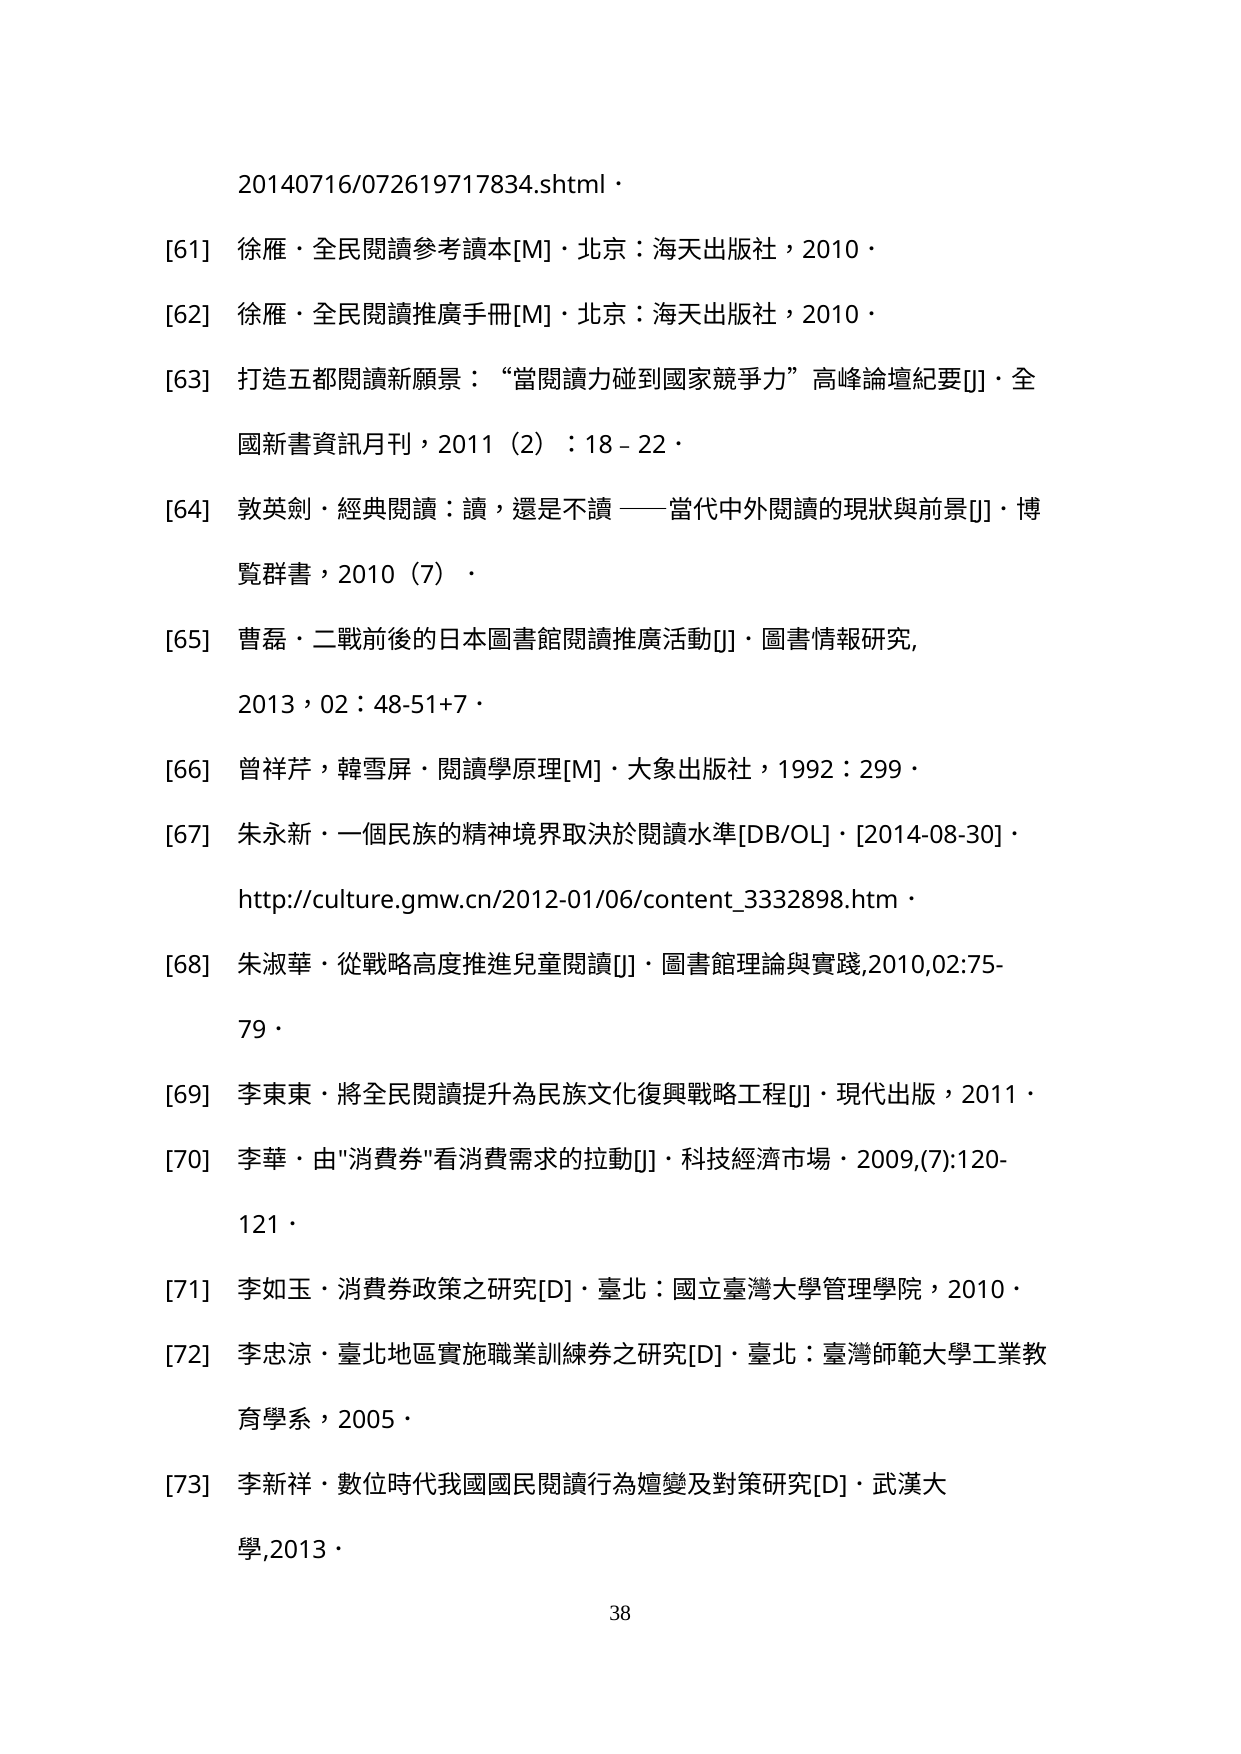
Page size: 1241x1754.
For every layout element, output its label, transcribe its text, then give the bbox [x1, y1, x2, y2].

list 李忠涼．臺北地區實施職業訓練券之研究[D]．臺北：臺灣師範大學工業教育學系，2005． [187, 1320, 1053, 1450]
list 敦英劍．經典閱讀：讀，還是不讀 ——當代中外閱讀的現狀與前景[J]．博覧群書，2010（7）． [187, 475, 1053, 605]
list 徐雁．全民閱讀參考讀本[M]．北京：海天出版社，2010． [187, 215, 1053, 280]
text http://culture.gmw.cn/2012-01/06/content_3332898.htm． [238, 865, 1053, 930]
list 徐雁．全民閱讀推廣手冊[M]．北京：海天出版社，2010． [187, 280, 1053, 345]
list 打造五都閱讀新願景：“當閱讀力碰到國家競爭力”高峰論壇紀要[J]．全國新書資訊月刊，2011（2）：18﹣22． [187, 345, 1053, 475]
list 朱永新．一個民族的精神境界取決於閱讀水準[DB/OL]．[2014-08-30]． [187, 800, 1053, 865]
list 李東東．將全民閱讀提升為民族文化復興戰略工程[J]．現代出版，2011． [187, 1060, 1053, 1125]
list 曹磊．二戰前後的日本圖書館閱讀推廣活動[J]．圖書情報研究, 2013，02：48-51+7． [187, 605, 1053, 735]
list 李華．由"消費券"看消費需求的拉動[J]．科技經濟市場．2009,(7):120-121． [187, 1125, 1053, 1255]
list 曾祥芹，韓雪屏．閱讀學原理[M]．大象出版社，1992：299． [187, 735, 1053, 800]
list 李新祥．數位時代我國國民閱讀行為嬗變及對策研究[D]．武漢大學,2013． [187, 1450, 1053, 1580]
list 朱淑華．從戰略高度推進兒童閱讀[J]．圖書館理論與實踐,2010,02:75-79． [187, 930, 1053, 1060]
list 李如玉．消費券政策之研究[D]．臺北：國立臺灣大學管理學院，2010． [187, 1255, 1053, 1320]
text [238, 150, 1053, 215]
